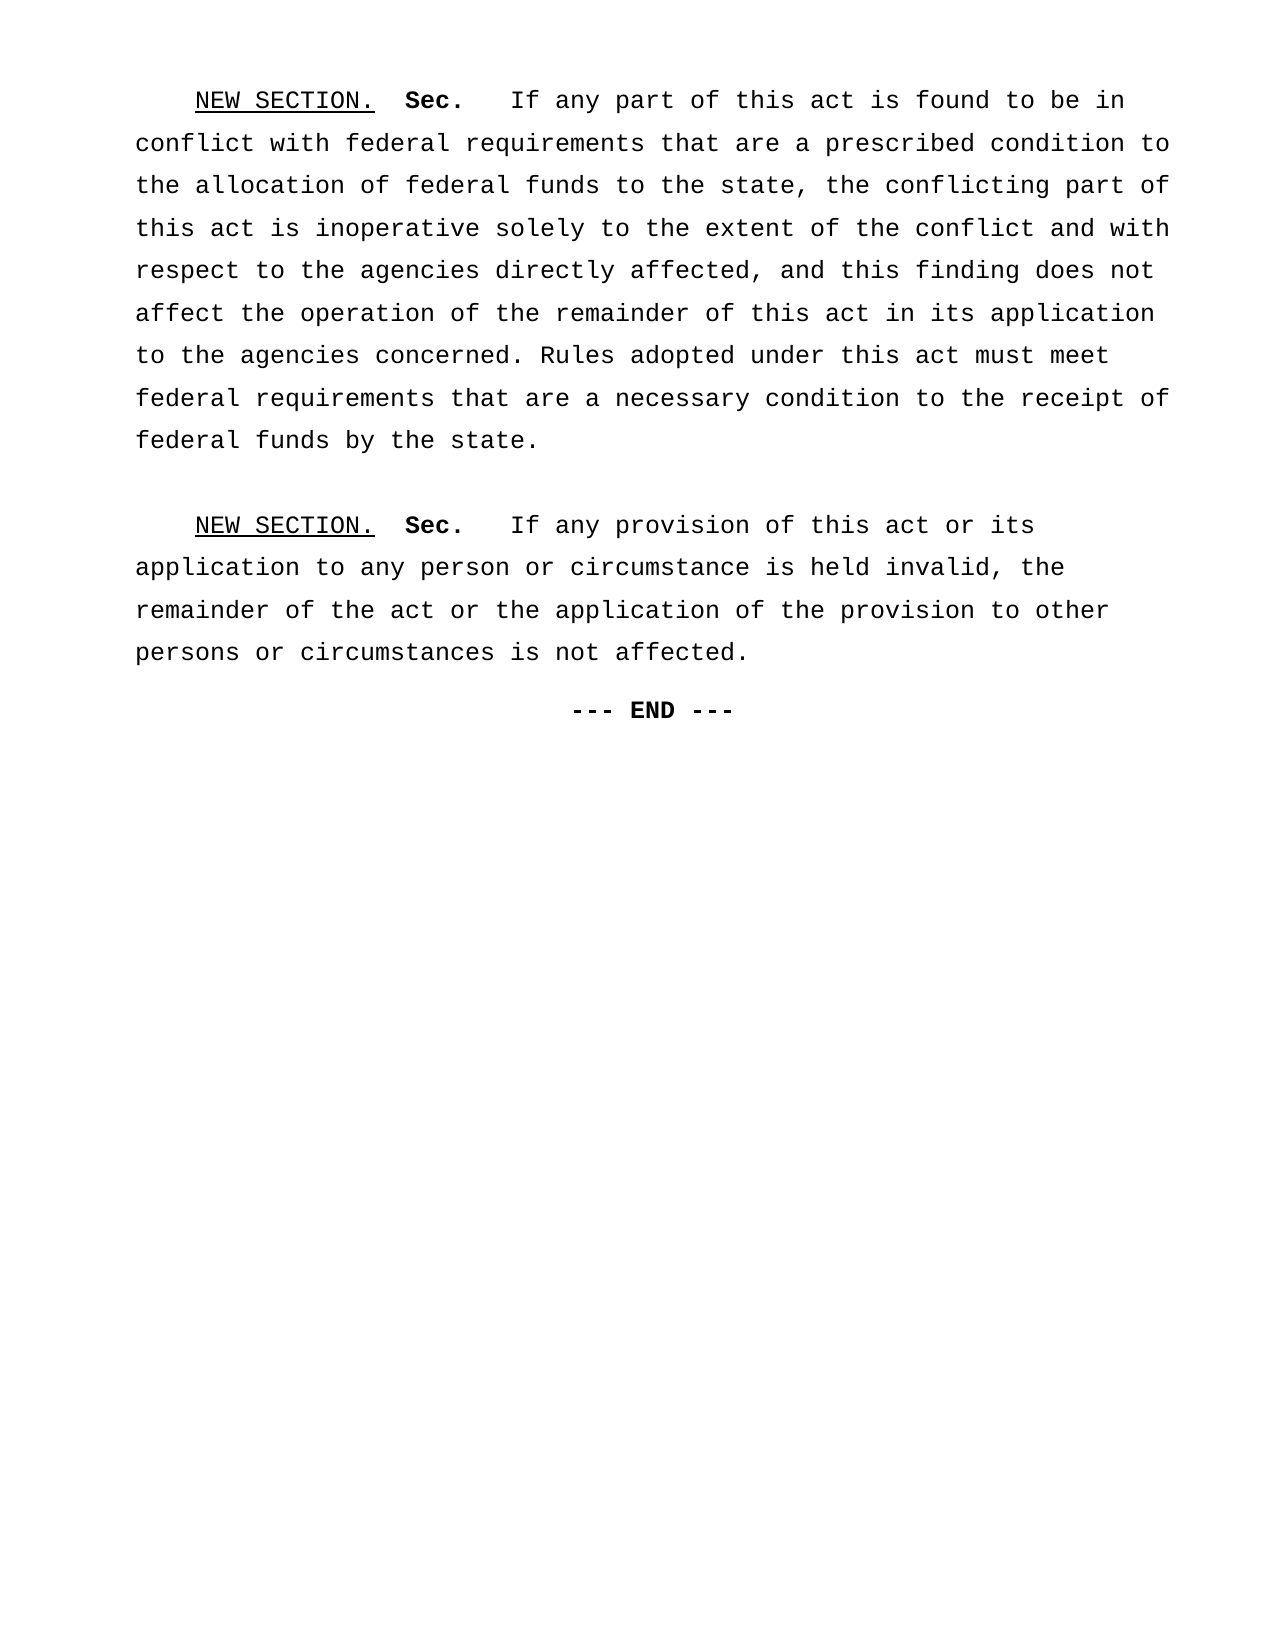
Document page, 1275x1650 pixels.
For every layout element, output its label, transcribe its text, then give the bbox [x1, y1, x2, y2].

text --- END --- [135, 697, 1170, 726]
text NEW SECTION. Sec. If any provision of this act or its application to any person or circumstance is held invalid, the remainder of the act or the application of the provision to other persons or circumstances is not affected. [135, 499, 1170, 669]
text NEW SECTION. Sec. If any part of this act is found to be in conflict with federal requirements that are a prescribed condition to the allocation of federal funds to the state, the conflicting part of this act is inoperative solely to the extent of the conflict and with respect to the agencies directly affected, and this finding does not affect the operation of the remainder of this act in its application to the agencies concerned. Rules adopted under this act must meet federal requirements that are a necessary condition to the receipt of federal funds by the state. [135, 75, 1170, 457]
